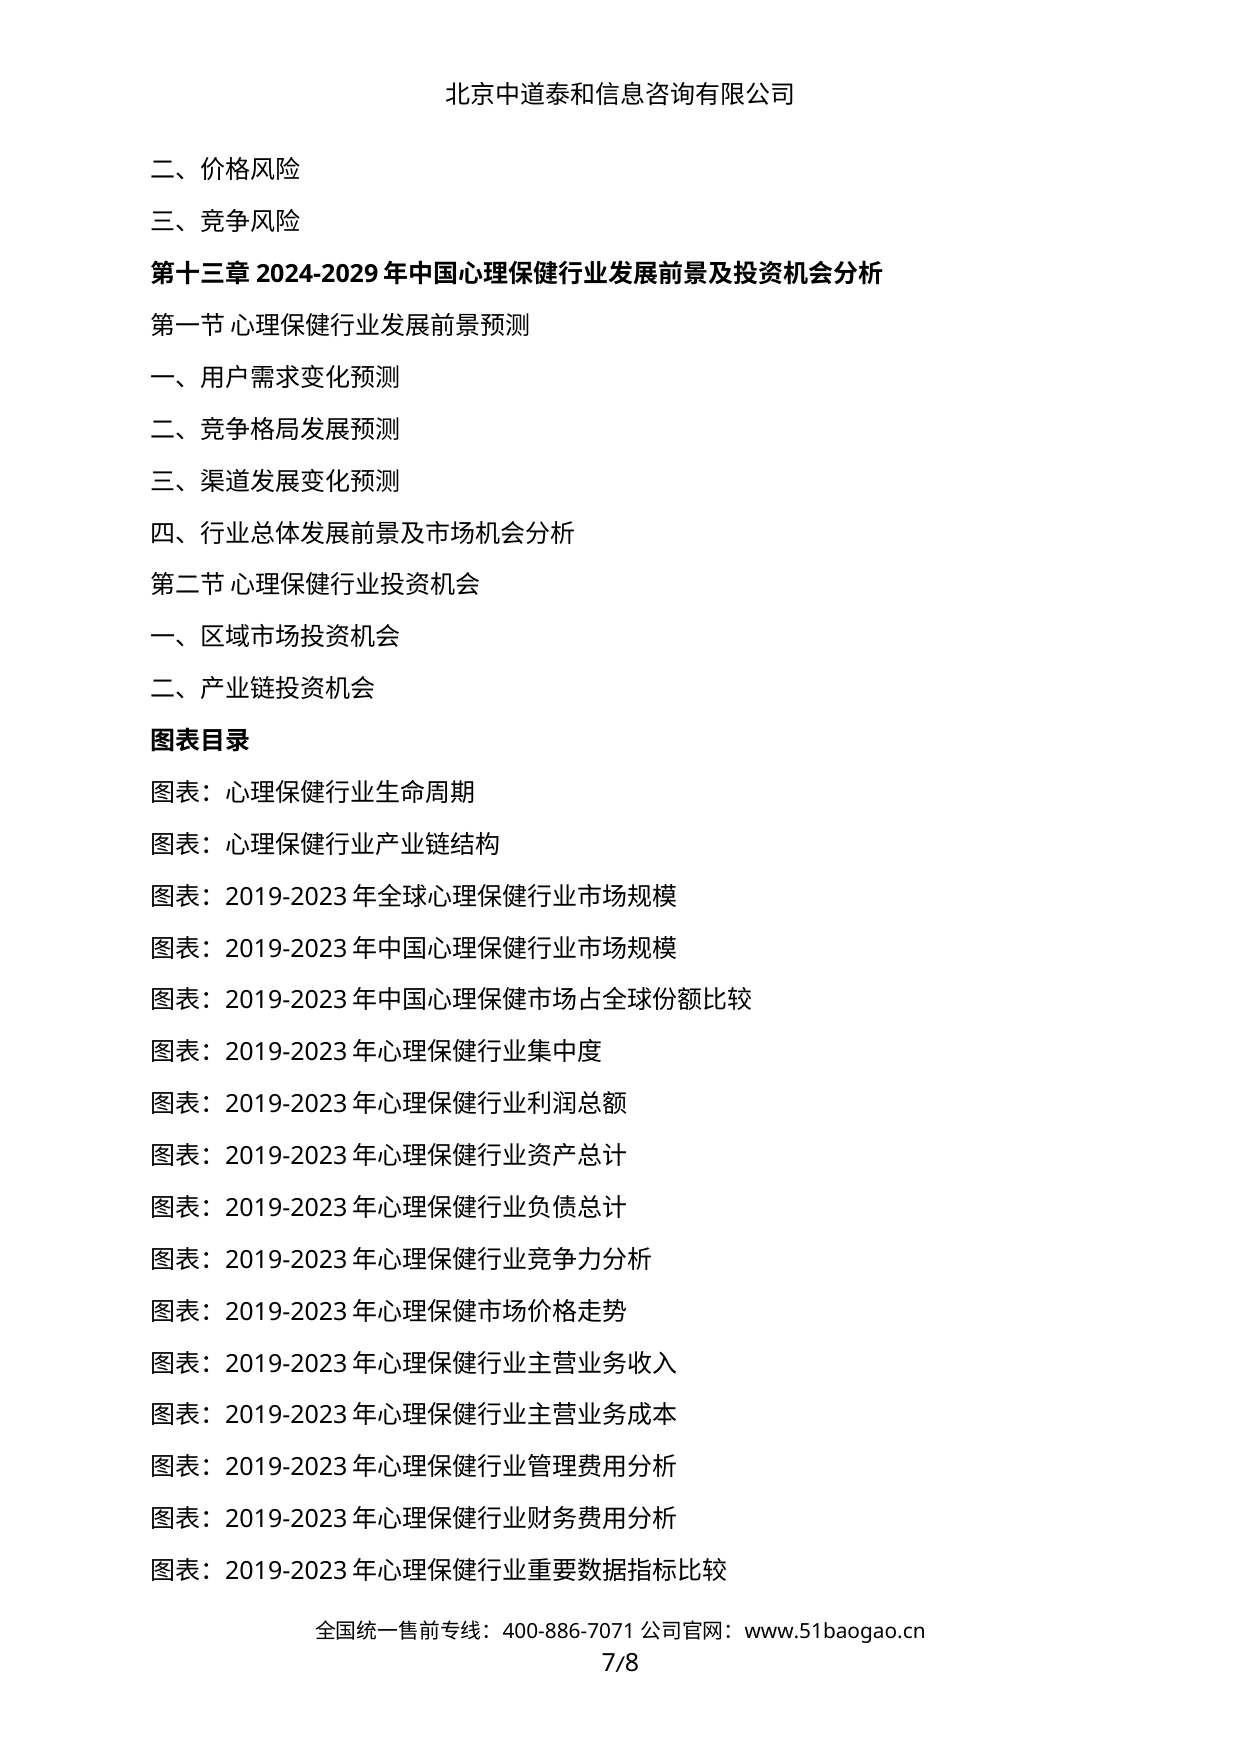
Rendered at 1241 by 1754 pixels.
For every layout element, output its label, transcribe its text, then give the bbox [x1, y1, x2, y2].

text 图表：2019-2023年心理保健市场价格走势 [150, 1291, 1090, 1327]
text 图表：2019-2023年心理保健行业资产总计 [150, 1136, 1090, 1172]
text 第十三章 2024-2029年中国心理保健行业发展前景及投资机会分析 [150, 254, 1090, 290]
text 二、价格风险 [150, 150, 1090, 186]
text 第一节 心理保健行业发展前景预测 [150, 306, 1090, 342]
text 图表：2019-2023年心理保健行业集中度 [150, 1032, 1090, 1068]
text 三、渠道发展变化预测 [150, 461, 1090, 497]
text 二、竞争格局发展预测 [150, 409, 1090, 446]
text 图表：2019-2023年心理保健行业管理费用分析 [150, 1447, 1090, 1483]
text 一、用户需求变化预测 [150, 357, 1090, 394]
text 二、产业链投资机会 [150, 669, 1090, 705]
text 三、竞争风险 [150, 202, 1090, 238]
text 图表：2019-2023年中国心理保健行业市场规模 [150, 928, 1090, 964]
text 图表目录 [150, 721, 1090, 757]
text 图表：2019-2023年心理保健行业财务费用分析 [150, 1499, 1090, 1535]
text 图表：2019-2023年心理保健行业竞争力分析 [150, 1239, 1090, 1276]
text 图表：2019-2023年全球心理保健行业市场规模 [150, 876, 1090, 912]
text 图表：心理保健行业产业链结构 [150, 824, 1090, 861]
text 图表：2019-2023年心理保健行业负债总计 [150, 1187, 1090, 1224]
text 一、区域市场投资机会 [150, 617, 1090, 653]
text 图表：2019-2023年心理保健行业利润总额 [150, 1084, 1090, 1120]
text 图表：2019-2023年心理保健行业主营业务成本 [150, 1395, 1090, 1431]
text 图表：2019-2023年心理保健行业主营业务收入 [150, 1343, 1090, 1379]
text 四、行业总体发展前景及市场机会分析 [150, 513, 1090, 549]
text 图表：2019-2023年心理保健行业重要数据指标比较 [150, 1551, 1090, 1587]
text 第二节 心理保健行业投资机会 [150, 565, 1090, 601]
text 图表：2019-2023年中国心理保健市场占全球份额比较 [150, 980, 1090, 1016]
text 图表：心理保健行业生命周期 [150, 772, 1090, 809]
